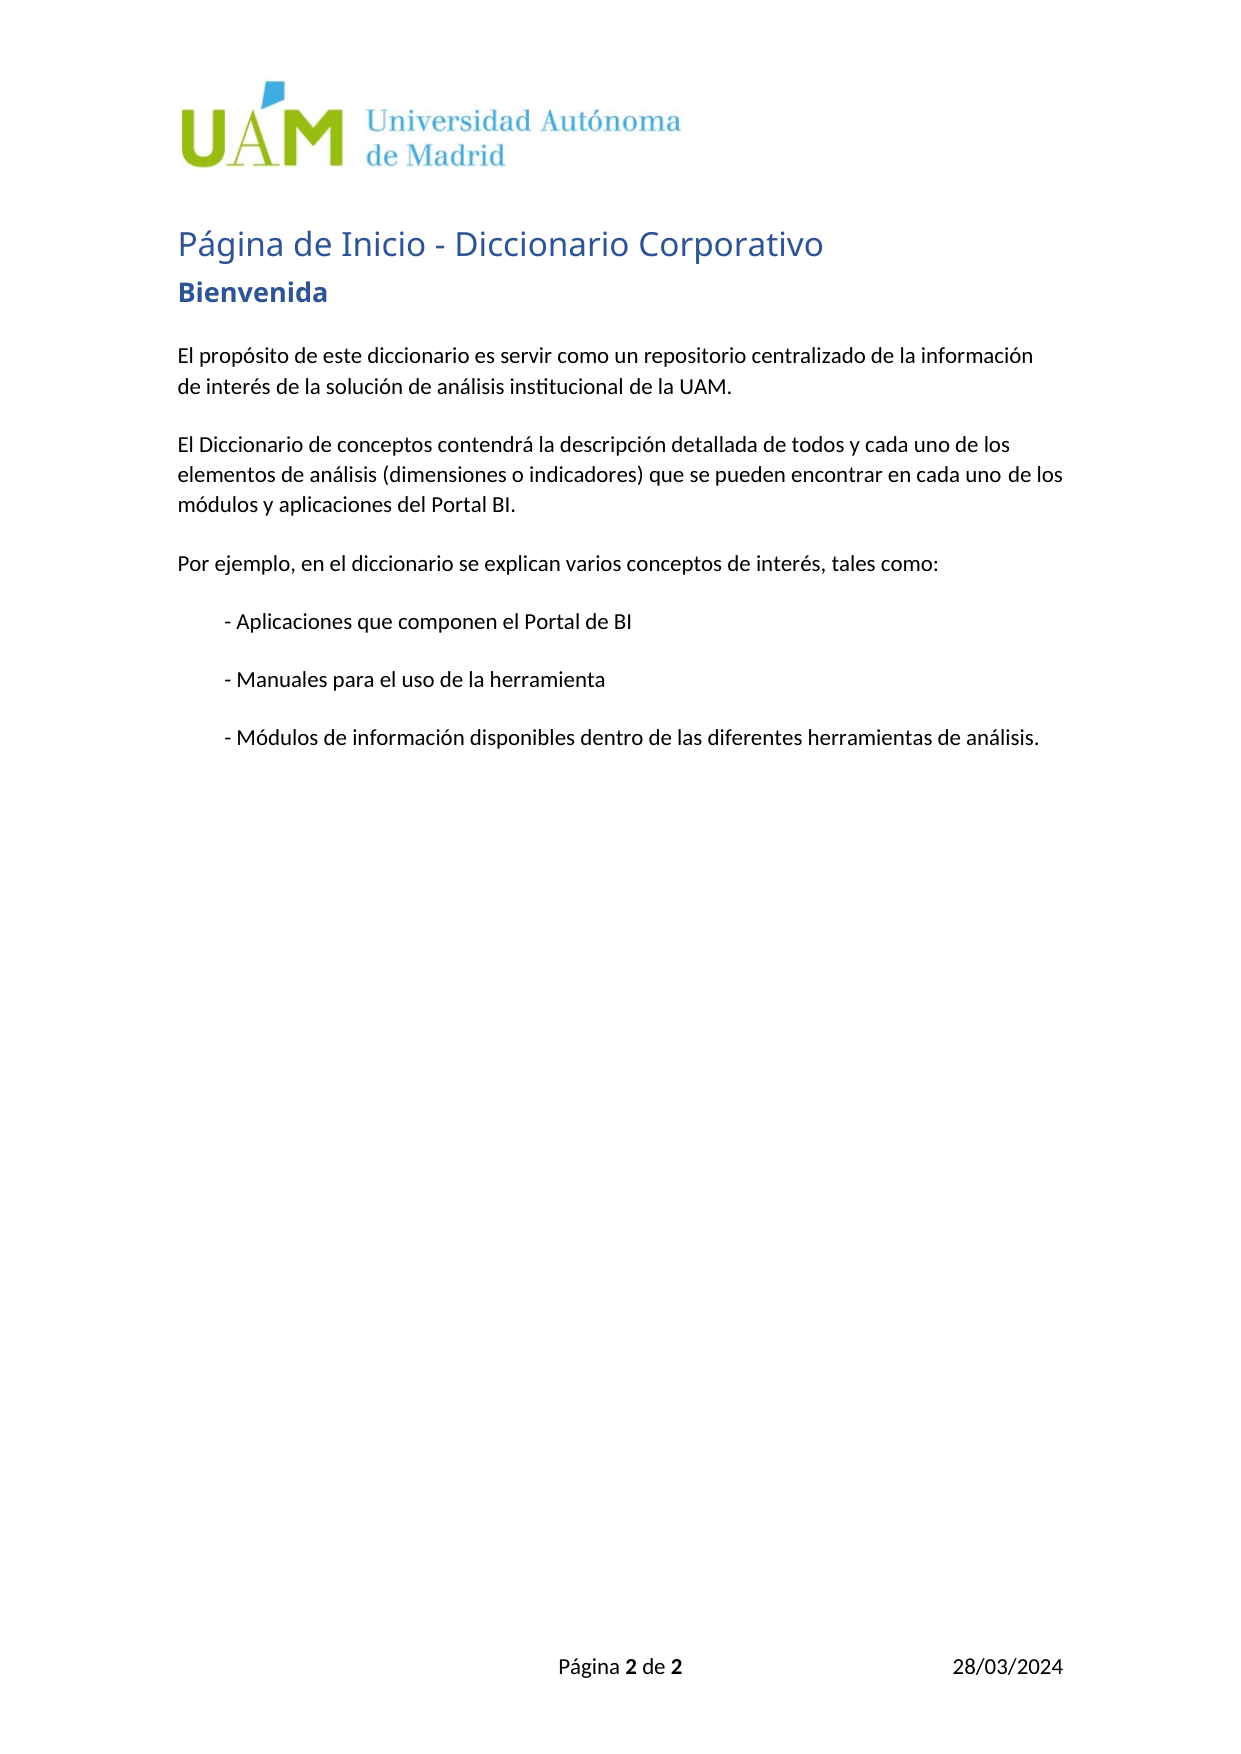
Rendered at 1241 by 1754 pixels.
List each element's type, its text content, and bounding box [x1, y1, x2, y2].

text Por ejemplo, en el diccionario se explican varios conceptos de interés, tales como: [177, 549, 1063, 577]
text Bienvenida [177, 274, 1063, 311]
picture [177, 73, 703, 196]
text - Módulos de información disponibles dentro de las diferentes herramientas de análisis. [176, 723, 1063, 751]
text El propósito de este diccionario es servir como un repositorio centralizado de la información de interés de la solución de análisis institucional de la UAM. [177, 342, 1063, 400]
text - Aplicaciones que componen el Portal de BI [176, 607, 1063, 635]
text El Diccionario de conceptos contendrá la descripción detallada de todos y cada uno de los elementos de análisis (dimensiones o indicadores) que se pueden encontrar en cada uno de los módulos y aplicaciones del Portal BI. [177, 430, 1063, 518]
text Página de Inicio - Diccionario Corporativo [177, 221, 1063, 266]
text - Manuales para el uso de la herramienta [176, 665, 1063, 693]
